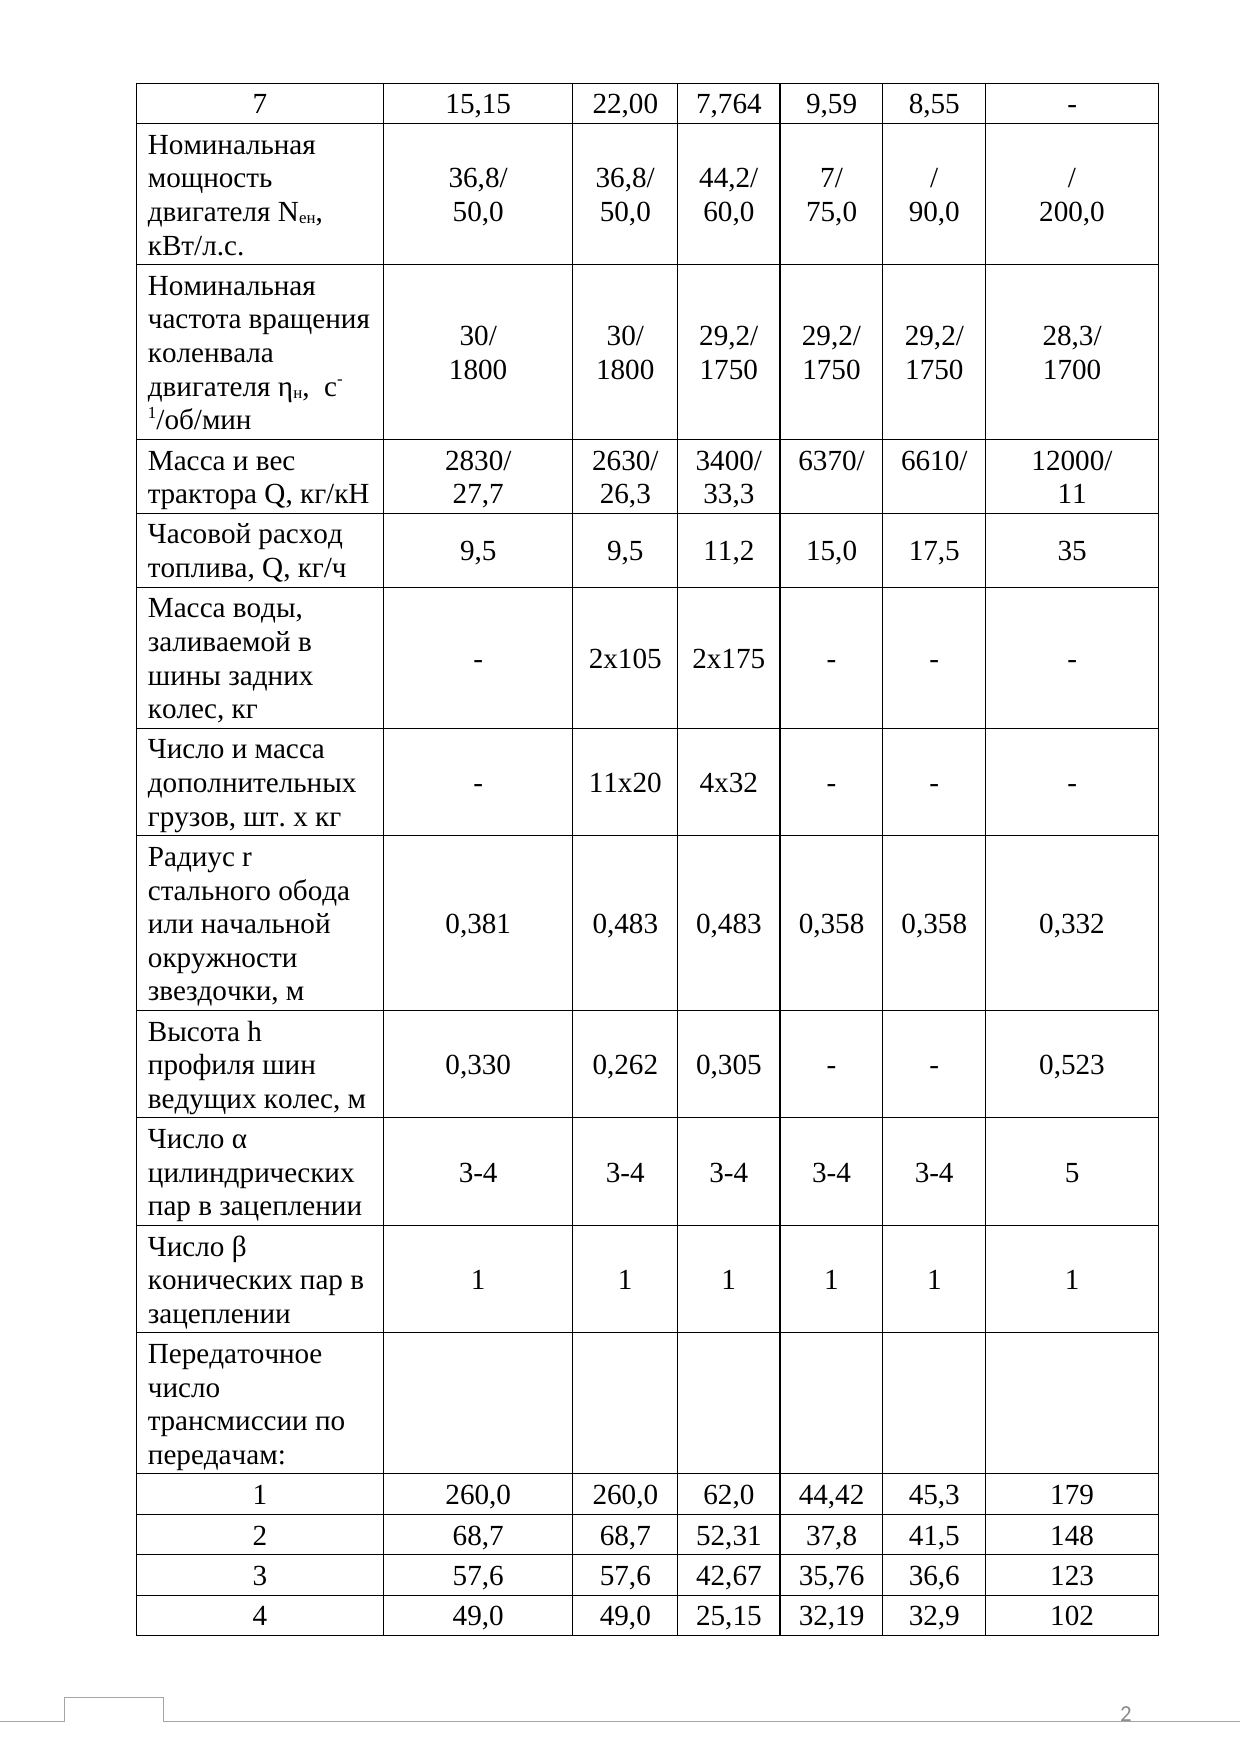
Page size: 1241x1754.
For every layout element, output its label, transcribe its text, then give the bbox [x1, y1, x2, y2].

table_cell 0,332 [986, 836, 1158, 1010]
table_cell 179 [986, 1474, 1158, 1514]
table_cell Масса воды, заливаемой в шины задних колес, кг [137, 588, 383, 728]
table_cell - [384, 729, 572, 835]
table_cell 8,55 [883, 84, 985, 123]
table_cell 57,6 [573, 1555, 677, 1594]
table_cell 15,15 [384, 84, 572, 123]
table_cell 1 [384, 1226, 572, 1332]
table_cell 4х32 [678, 729, 779, 835]
table_cell Число α цилиндрических пар в зацеплении [137, 1118, 383, 1225]
table_cell - [986, 588, 1158, 728]
table_cell 30/ 1800 [384, 265, 572, 439]
table_cell 29,2/ 1750 [781, 265, 882, 439]
table_cell 1 [986, 1226, 1158, 1332]
table_cell 102 [986, 1596, 1158, 1635]
table_cell 6610/ [883, 440, 985, 513]
table_cell - [883, 1011, 985, 1117]
table_cell 7/ 75,0 [781, 124, 882, 264]
table_cell / 200,0 [986, 124, 1158, 264]
table_cell - [883, 588, 985, 728]
table_cell [678, 1333, 779, 1473]
table_cell 32,19 [781, 1596, 882, 1635]
table_cell 28,3/ 1700 [986, 265, 1158, 439]
table_cell [986, 1333, 1158, 1473]
table_cell Часовой расход топлива, Q, кг/ч [137, 514, 383, 587]
table_cell 15,0 [781, 514, 882, 587]
table_cell 25,15 [678, 1596, 779, 1635]
table_cell 52,31 [678, 1515, 779, 1554]
table_cell Номинальная мощность двигателя Nен, кВт/л.с. [137, 124, 383, 264]
table_cell Высота h профиля шин ведущих колес, м [137, 1011, 383, 1117]
table_cell 3 [137, 1555, 383, 1594]
table_cell 11х20 [573, 729, 677, 835]
table_cell 260,0 [384, 1474, 572, 1514]
table_cell 36,8/ 50,0 [384, 124, 572, 264]
table_cell 17,5 [883, 514, 985, 587]
table_cell Радиус r стального обода или начальной окружности звездочки, м [137, 836, 383, 1010]
table_cell 11,2 [678, 514, 779, 587]
table_cell [573, 1333, 677, 1473]
table_cell 9,5 [573, 514, 677, 587]
table_cell 4 [137, 1596, 383, 1635]
table_cell 0,262 [573, 1011, 677, 1117]
table_cell Номинальная частота вращения коленвала двигателя ηн, с-1/об/мин [137, 265, 383, 439]
table_cell - [384, 588, 572, 728]
table_cell 42,67 [678, 1555, 779, 1594]
table_cell - [781, 729, 882, 835]
table_cell 37,8 [781, 1515, 882, 1554]
table_cell - [883, 729, 985, 835]
table_cell 32,9 [883, 1596, 985, 1635]
table_cell Число β конических пар в зацеплении [137, 1226, 383, 1332]
table_cell 12000/ 11 [986, 440, 1158, 513]
table_cell 3-4 [384, 1118, 572, 1225]
table_cell 1 [678, 1226, 779, 1332]
table_cell 0,483 [678, 836, 779, 1010]
table_cell 9,5 [384, 514, 572, 587]
table_cell 68,7 [573, 1515, 677, 1554]
table_cell 49,0 [573, 1596, 677, 1635]
table_cell 0,358 [883, 836, 985, 1010]
table_cell - [781, 1011, 882, 1117]
table_cell 260,0 [573, 1474, 677, 1514]
table_cell 0,381 [384, 836, 572, 1010]
table_cell 30/ 1800 [573, 265, 677, 439]
table_cell 123 [986, 1555, 1158, 1594]
table_cell 3-4 [678, 1118, 779, 1225]
table_cell 36,8/ 50,0 [573, 124, 677, 264]
table_cell 41,5 [883, 1515, 985, 1554]
table_cell 6370/ [781, 440, 882, 513]
table_cell 35,76 [781, 1555, 882, 1594]
table_cell 49,0 [384, 1596, 572, 1635]
table_cell Число и масса дополнительных грузов, шт. х кг [137, 729, 383, 835]
table_cell 0,523 [986, 1011, 1158, 1117]
table_cell 29,2/ 1750 [883, 265, 985, 439]
table_cell 44,42 [781, 1474, 882, 1514]
table_cell 0,330 [384, 1011, 572, 1117]
table_cell Масса и вес трактора Q, кг/кН [137, 440, 383, 513]
table_cell [781, 1333, 882, 1473]
table_cell 2х175 [678, 588, 779, 728]
table_cell 2630/ 26,3 [573, 440, 677, 513]
table_cell 1 [137, 1474, 383, 1514]
table_cell 44,2/ 60,0 [678, 124, 779, 264]
table_cell 3-4 [883, 1118, 985, 1225]
table_cell 68,7 [384, 1515, 572, 1554]
table_cell 2х105 [573, 588, 677, 728]
table_cell 0,305 [678, 1011, 779, 1117]
table_cell 3400/ 33,3 [678, 440, 779, 513]
table_cell 148 [986, 1515, 1158, 1554]
table_cell 3-4 [573, 1118, 677, 1225]
table_cell 35 [986, 514, 1158, 587]
table_cell [384, 1333, 572, 1473]
table_cell 0,358 [781, 836, 882, 1010]
table_cell 29,2/ 1750 [678, 265, 779, 439]
table_cell 9,59 [781, 84, 882, 123]
table_cell 7,764 [678, 84, 779, 123]
table_cell 22,00 [573, 84, 677, 123]
table_cell 0,483 [573, 836, 677, 1010]
table_cell 45,3 [883, 1474, 985, 1514]
table_cell 7 [137, 84, 383, 123]
table_cell - [986, 84, 1158, 123]
table_cell 36,6 [883, 1555, 985, 1594]
table_cell / 90,0 [883, 124, 985, 264]
table_cell 2830/ 27,7 [384, 440, 572, 513]
table_cell - [986, 729, 1158, 835]
table_cell 57,6 [384, 1555, 572, 1594]
table_cell 3-4 [781, 1118, 882, 1225]
table_cell - [781, 588, 882, 728]
table_cell 1 [781, 1226, 882, 1332]
table_cell 1 [883, 1226, 985, 1332]
table_cell 5 [986, 1118, 1158, 1225]
table_cell 2 [137, 1515, 383, 1554]
table_cell 1 [573, 1226, 677, 1332]
table_cell Передаточное число трансмиссии по передачам: [137, 1333, 383, 1473]
table_cell [883, 1333, 985, 1473]
table_cell 62,0 [678, 1474, 779, 1514]
